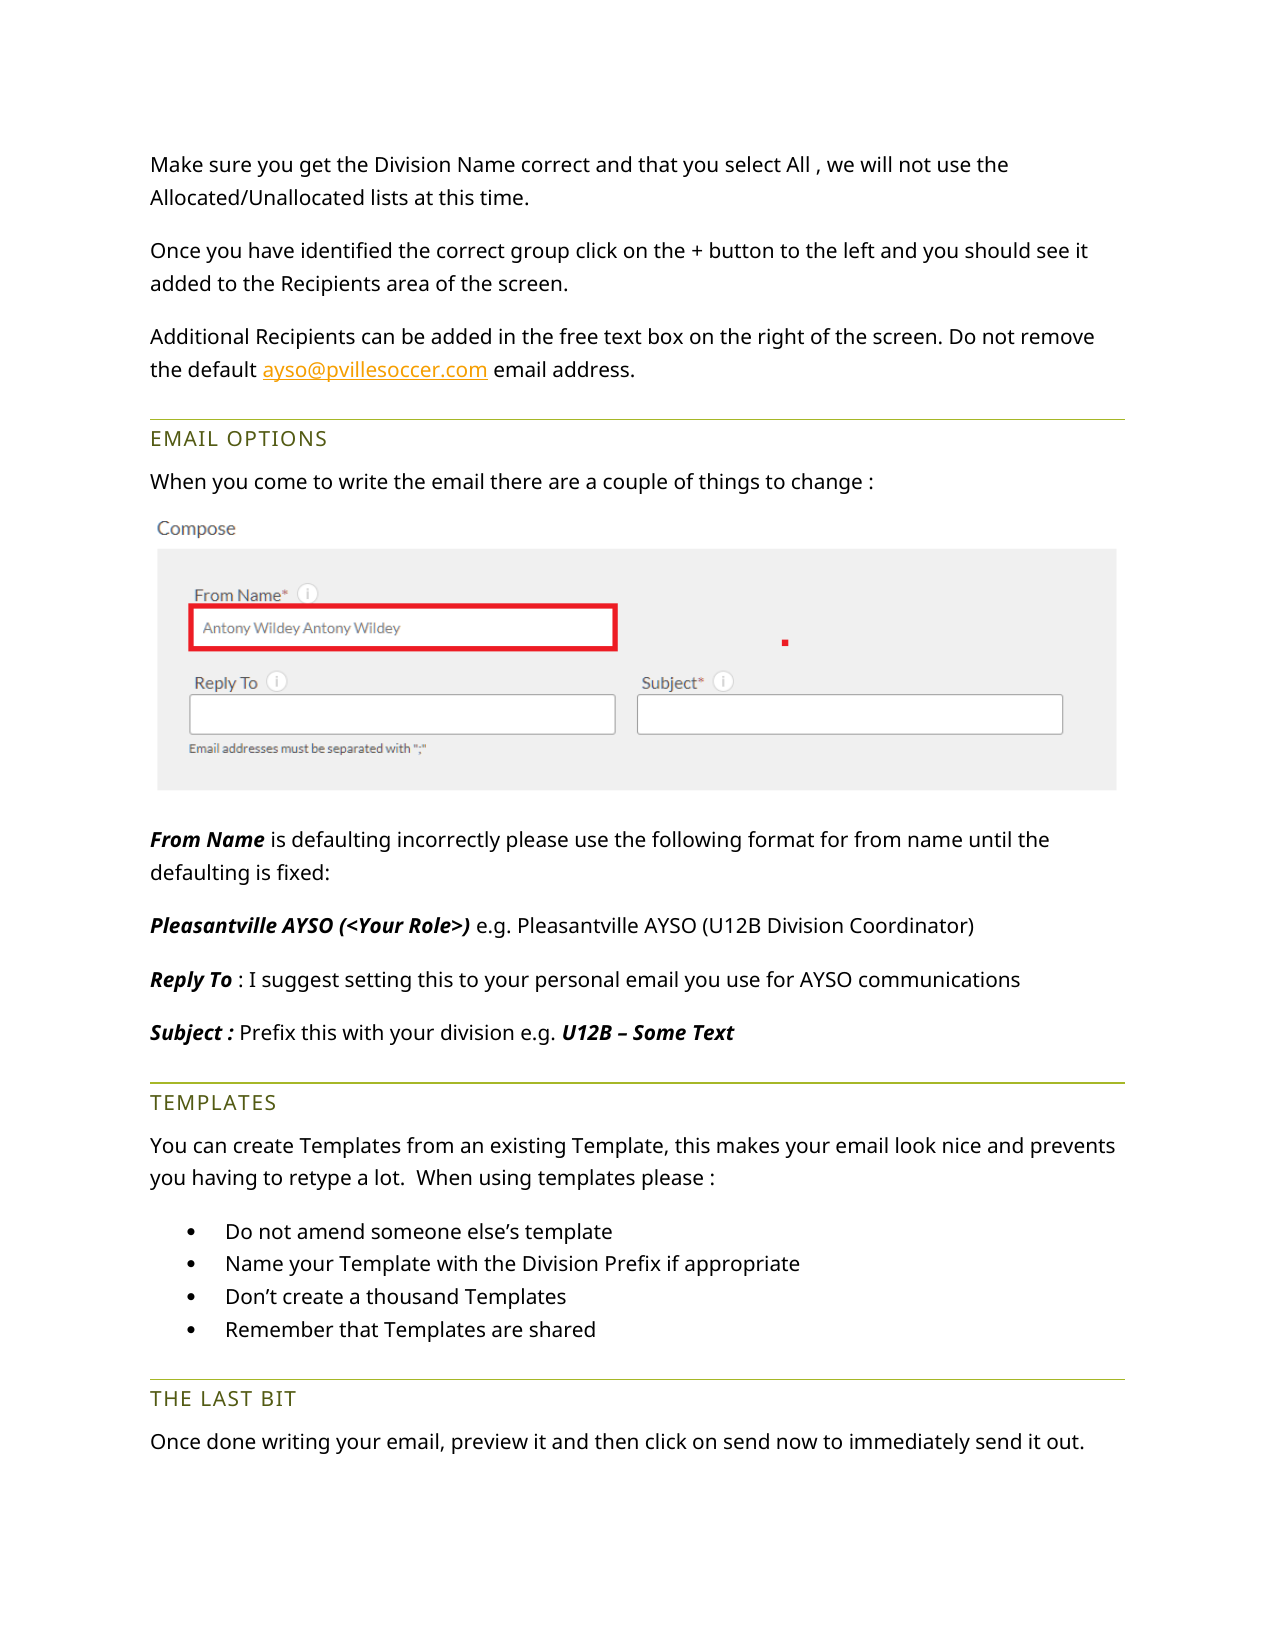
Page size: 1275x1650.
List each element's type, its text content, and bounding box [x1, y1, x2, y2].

list Remember that Templates are shared [187, 1315, 1125, 1343]
text From Name is defaulting incorrectly please use the following format for from name until the defaulting is fixed: [150, 825, 1125, 886]
list Name your Template with the Division Prefix if appropriate [187, 1249, 1125, 1278]
text Additional Recipients can be added in the free text box on the right of the screen. Do not remove the default ayso@pvillesoccer.com email address. [150, 322, 1125, 383]
text Make sure you get the Division Name correct and that you select All , we will not use the Allocated/Unallocated lists at this time. [150, 150, 1125, 211]
subtitle Email options [150, 420, 1125, 453]
text Subject : Prefix this with your division e.g. U12B – Some Text [150, 1018, 1125, 1047]
text Reply To : I suggest setting this to your personal email you use for AYSO communications [150, 965, 1125, 993]
text You can create Templates from an existing Template, this makes your email look nice and prevents you having to retype a lot. When using templates please : [150, 1131, 1125, 1192]
text When you come to write the email there are a couple of things to change : [150, 467, 1125, 496]
subtitle Templates [150, 1084, 1125, 1116]
text Pleasantville AYSO (<Your Role>) e.g. Pleasantville AYSO (U12B Division Coordinator) [150, 911, 1125, 940]
list Do not amend someone else’s template [187, 1217, 1125, 1245]
list Don’t create a thousand Templates [187, 1282, 1125, 1311]
text Once you have identified the correct group click on the + button to the left and you should see it added to the Recipients area of the screen. [150, 236, 1125, 297]
picture [150, 520, 1124, 801]
subtitle The last Bit [150, 1380, 1125, 1413]
text Once done writing your email, preview it and then click on send now to immediately send it out. [150, 1427, 1125, 1456]
